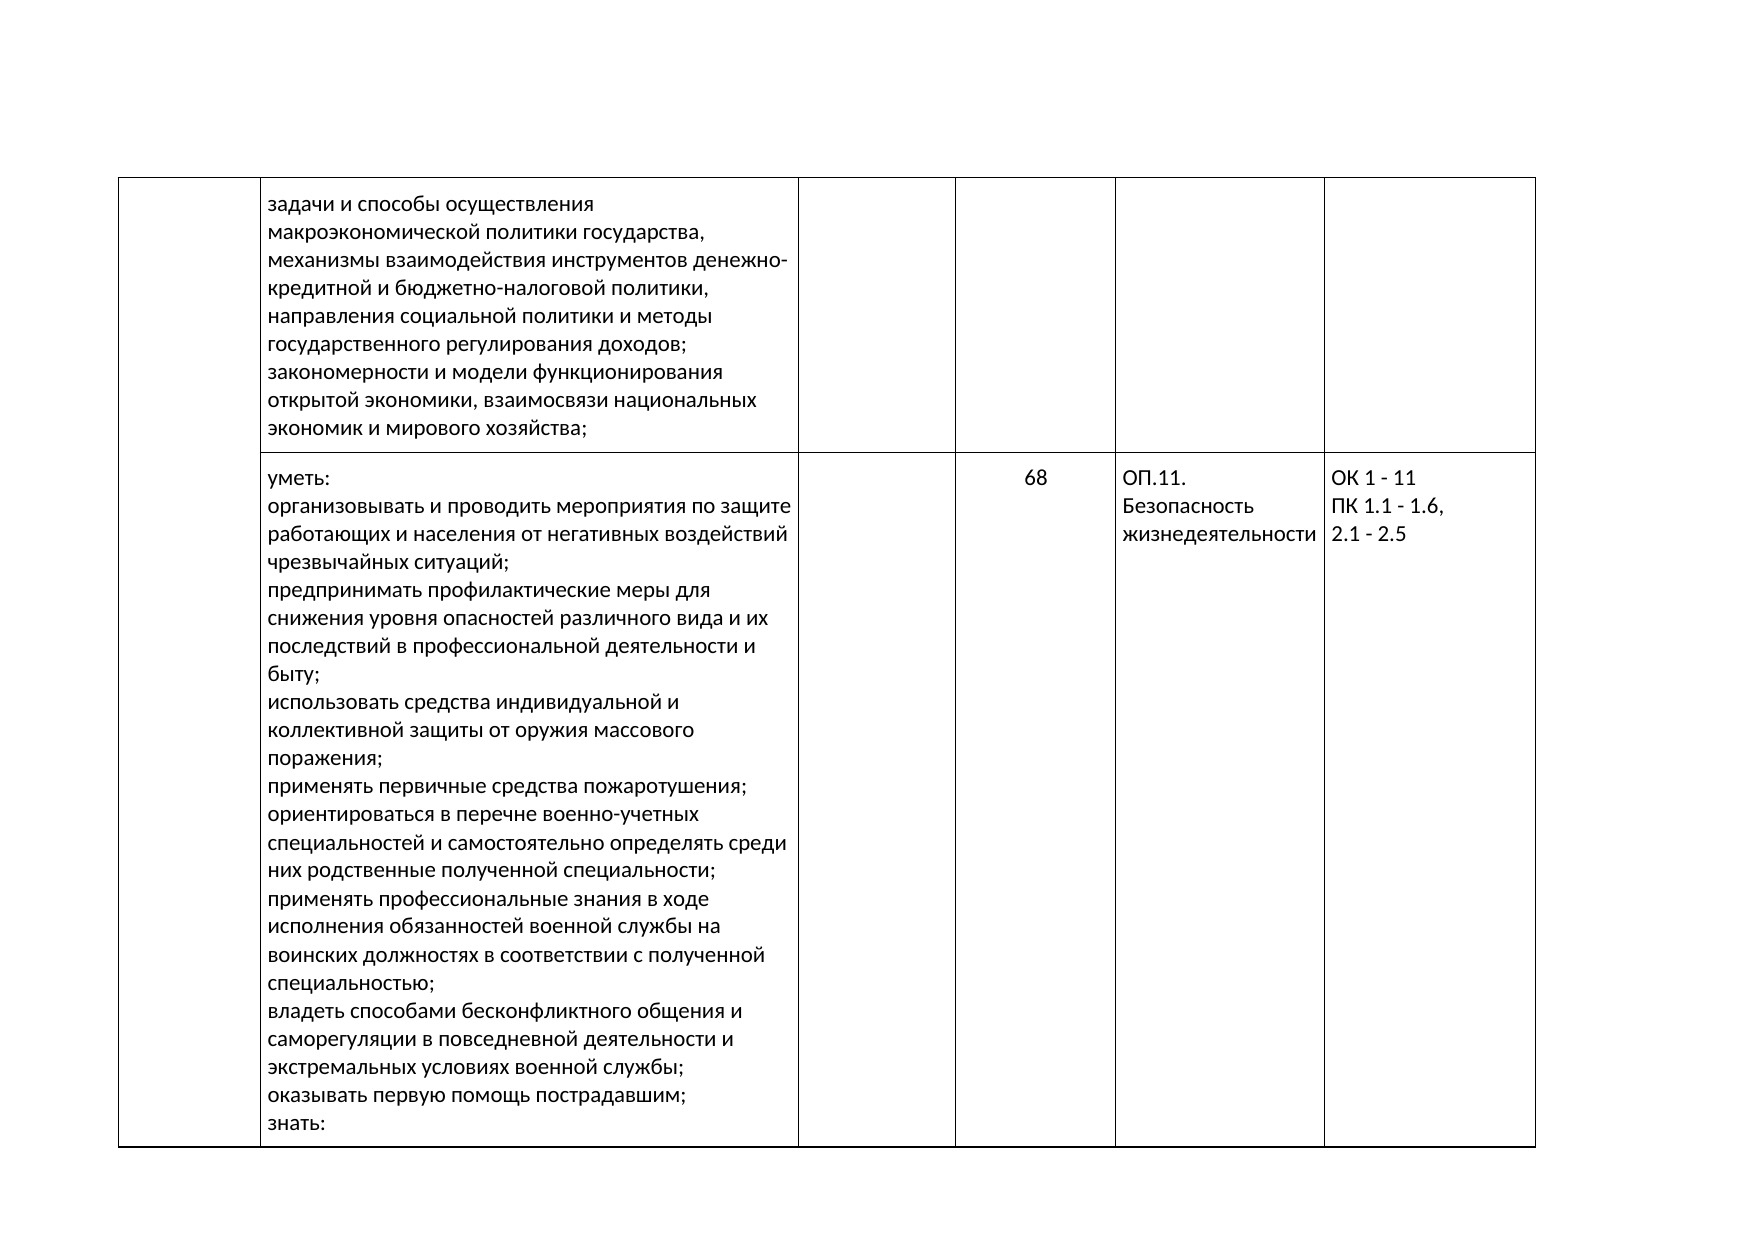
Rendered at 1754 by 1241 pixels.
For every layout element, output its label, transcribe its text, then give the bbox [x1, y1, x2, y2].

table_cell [261, 453, 798, 1146]
table_cell [799, 178, 955, 452]
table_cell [261, 178, 798, 452]
table_cell 68 [956, 453, 1115, 1146]
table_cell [1116, 178, 1324, 452]
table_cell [1325, 178, 1535, 452]
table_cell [1116, 453, 1324, 1146]
table_cell [799, 453, 955, 1146]
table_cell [1325, 453, 1535, 1146]
table_cell [956, 178, 1115, 452]
